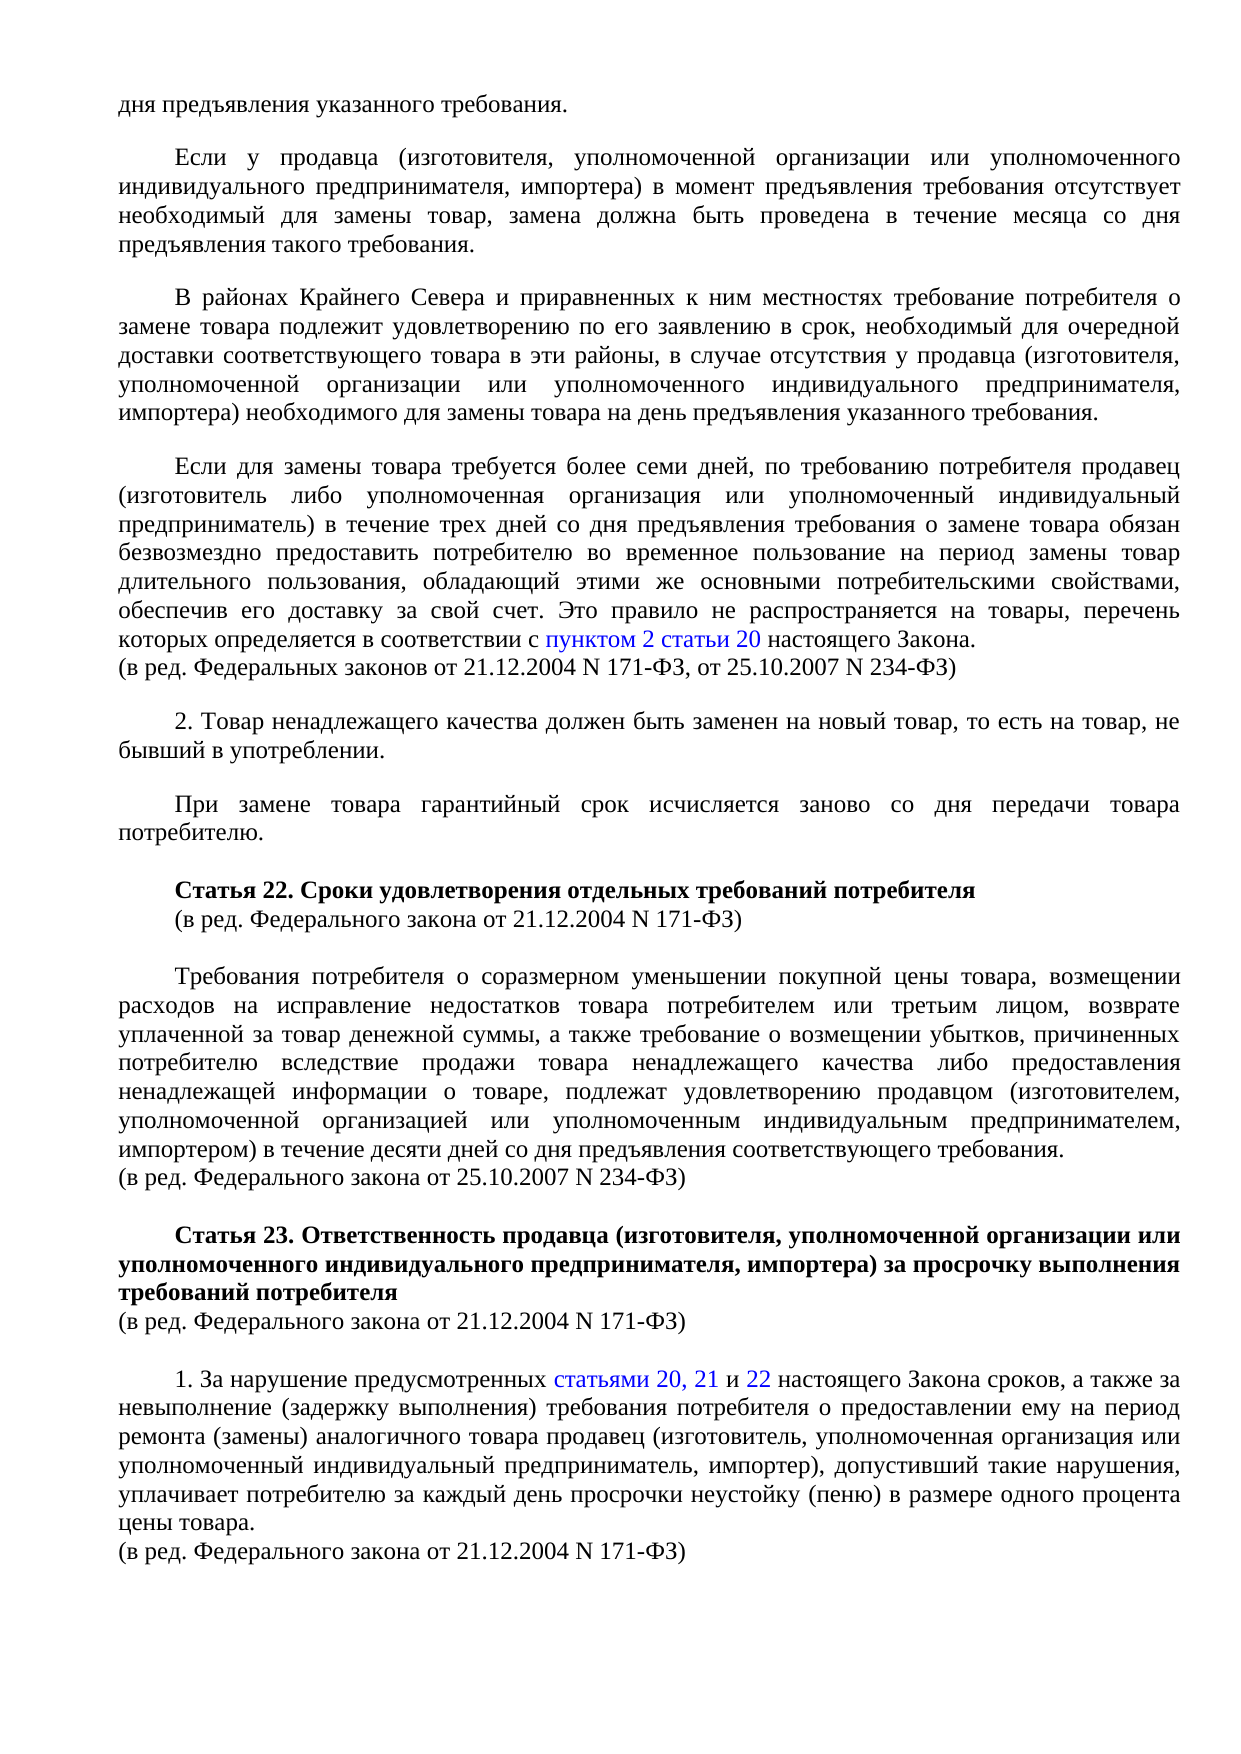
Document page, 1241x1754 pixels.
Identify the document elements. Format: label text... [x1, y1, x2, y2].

text (в ред. Федерального закона от 21.12.2004 N 171-ФЗ) [118, 1306, 1181, 1335]
text Требования потребителя о соразмерном уменьшении покупной цены товара, возмещении расходов на исправление недостатков товара потребителем или третьим лицом, возврате уплаченной за товар денежной суммы, а также требование о возмещении убытков, причиненных потребителю вследствие продажи товара ненадлежащего качества либо предоставления ненадлежащей информации о товаре, подлежат удовлетворению продавцом (изготовителем, уполномоченной организацией или уполномоченным индивидуальным предпринимателем, импортером) в течение десяти дней со дня предъявления соответствующего требования. [118, 961, 1181, 1162]
title Статья 23. Ответственность продавца (изготовителя, уполномоченной организации или уполномоченного индивидуального предпринимателя, импортера) за просрочку выполнения требований потребителя [118, 1220, 1181, 1306]
text 1. За нарушение предусмотренных статьями 20, 21 и 22 настоящего Закона сроков, а также за невыполнение (задержку выполнения) требования потребителя о предоставлении ему на период ремонта (замены) аналогичного товара продавец (изготовитель, уполномоченная организация или уполномоченный индивидуальный предприниматель, импортер), допустивший такие нарушения, уплачивает потребителю за каждый день просрочки неустойку (пеню) в размере одного процента цены товара. [118, 1364, 1181, 1536]
text (в ред. Федерального закона от 21.12.2004 N 171-ФЗ) [118, 1536, 1181, 1565]
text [118, 89, 1181, 117]
text Если для замены товара требуется более семи дней, по требованию потребителя продавец (изготовитель либо уполномоченная организация или уполномоченный индивидуальный предприниматель) в течение трех дней со дня предъявления требования о замене товара обязан безвозмездно предоставить потребителю во временное пользование на период замены товар длительного пользования, обладающий этими же основными потребительскими свойствами, обеспечив его доставку за свой счет. Это правило не распространяется на товары, перечень которых определяется в соответствии с пунктом 2 статьи 20 настоящего Закона. [118, 451, 1181, 652]
text Если у продавца (изготовителя, уполномоченной организации или уполномоченного индивидуального предпринимателя, импортера) в момент предъявления требования отсутствует необходимый для замены товар, замена должна быть проведена в течение месяца со дня предъявления такого требования. [118, 142, 1181, 257]
text 2. Товар ненадлежащего качества должен быть заменен на новый товар, то есть на товар, не бывший в употреблении. [118, 706, 1181, 764]
text В районах Крайнего Севера и приравненных к ним местностях требование потребителя о замене товара подлежит удовлетворению по его заявлению в срок, необходимый для очередной доставки соответствующего товара в эти районы, в случае отсутствия у продавца (изготовителя, уполномоченной организации или уполномоченного индивидуального предпринимателя, импортера) необходимого для замены товара на день предъявления указанного требования. [118, 282, 1181, 426]
text (в ред. Федерального закона от 21.12.2004 N 171-ФЗ) [118, 904, 1181, 932]
title Статья 22. Сроки удовлетворения отдельных требований потребителя [118, 875, 1181, 904]
text (в ред. Федеральных законов от 21.12.2004 N 171-ФЗ, от 25.10.2007 N 234-ФЗ) [118, 652, 1181, 681]
text При замене товара гарантийный срок исчисляется заново со дня передачи товара потребителю. [118, 789, 1181, 846]
text (в ред. Федерального закона от 25.10.2007 N 234-ФЗ) [118, 1162, 1181, 1191]
